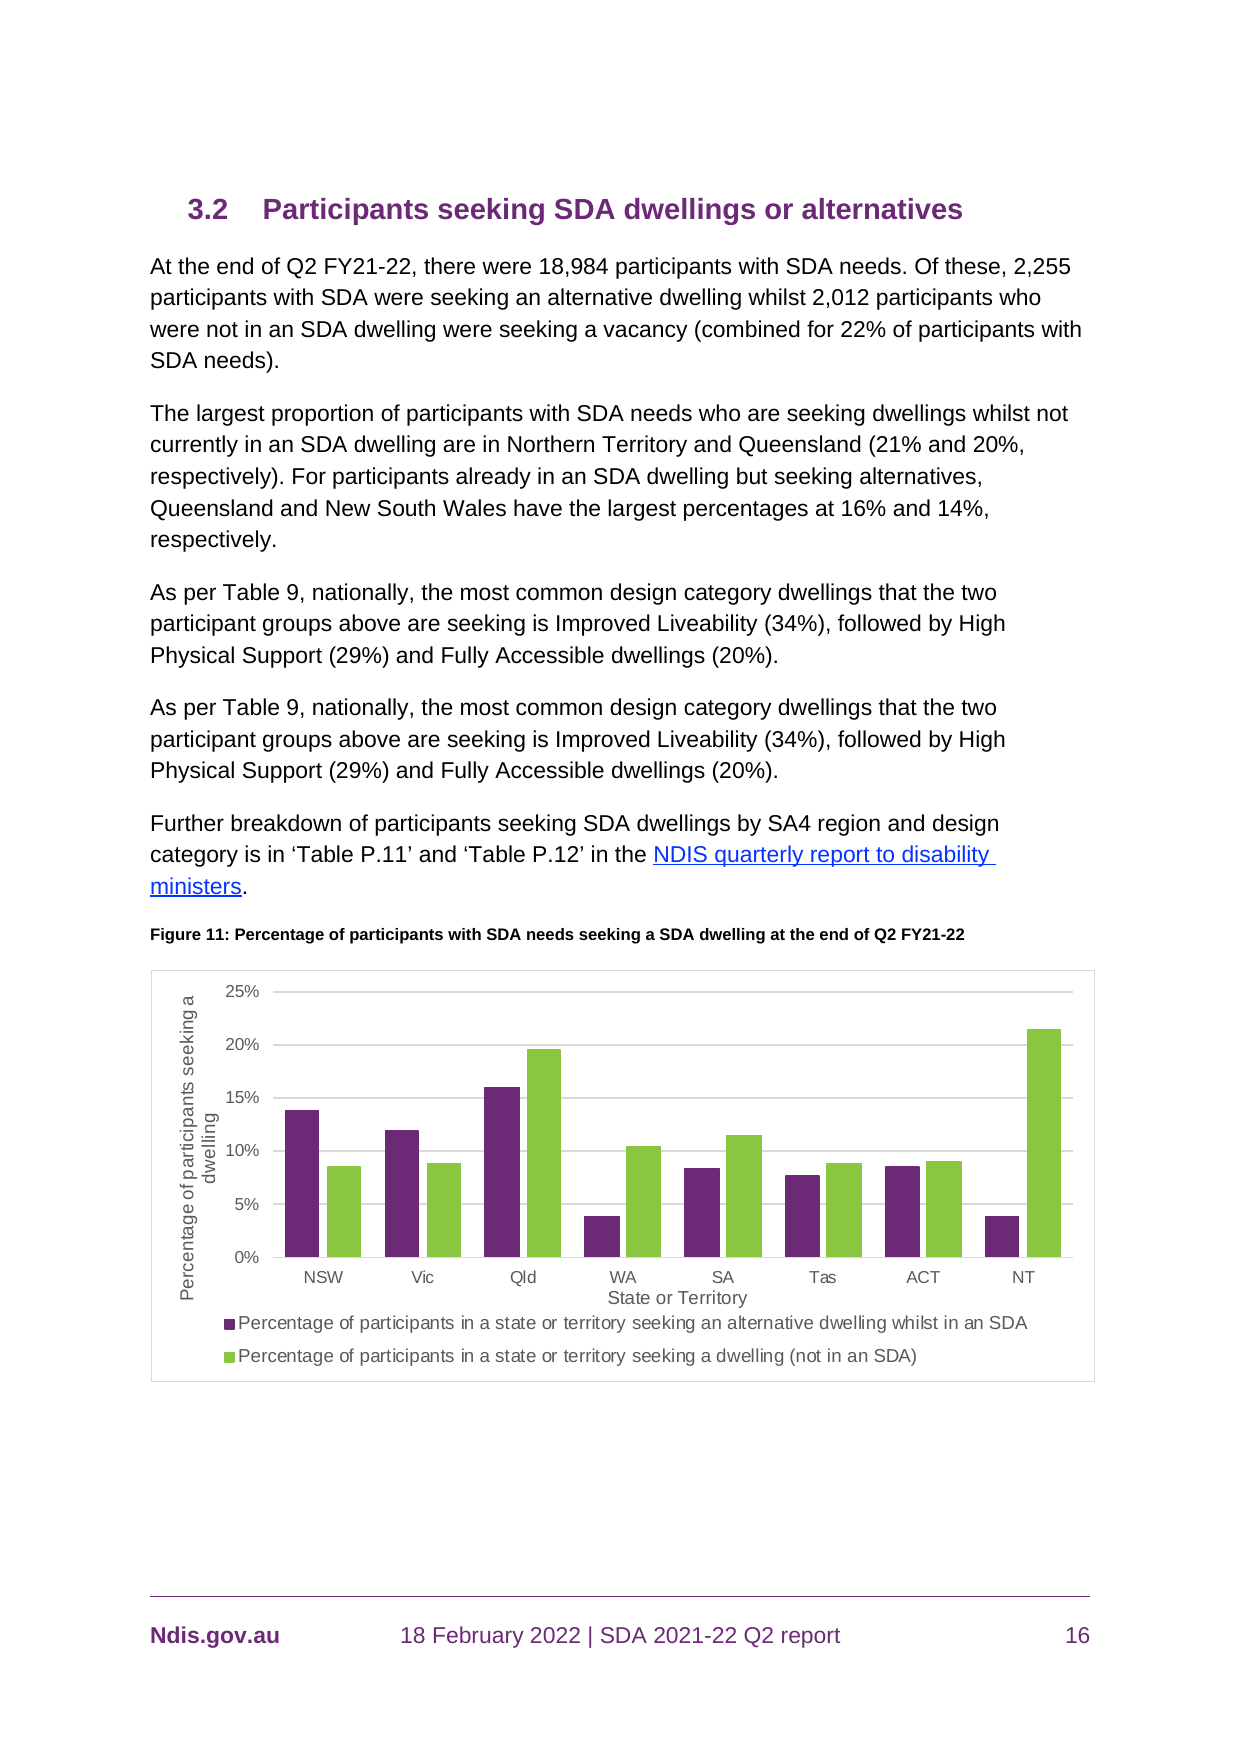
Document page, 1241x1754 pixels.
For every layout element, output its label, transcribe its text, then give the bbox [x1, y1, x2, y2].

text At the end of Q2 FY21-22, there were 18,984 participants with SDA needs. Of these, 2,255 participants with SDA were seeking an alternative dwelling whilst 2,012 participants who were not in an SDA dwelling were seeking a vacancy (combined for 22% of participants with SDA needs). [150, 253, 1090, 374]
text As per Table 9, nationally, the most common design category dwellings that the two participant groups above are seeking is Improved Liveability (34%), followed by High Physical Support (29%) and Fully Accessible dwellings (20%). [150, 694, 1090, 783]
text Figure 11: Percentage of participants with SDA needs seeking a SDA dwelling at the end of Q2 FY21-22 [150, 925, 1090, 944]
text Further breakdown of participants seeking SDA dwellings by SA4 region and design category is in ‘Table P.11’ and ‘Table P.12’ in the NDIS quarterly report to disability ministers. [150, 809, 1090, 899]
text The largest proportion of participants with SDA needs who are seeking dwellings whilst not currently in an SDA dwelling are in Northern Territory and Queensland (21% and 20%, respectively). For participants already in an SDA dwelling but seeking alternatives, Queensland and New South Wales have the largest percentages at 16% and 14%, respectively. [150, 400, 1090, 552]
subtitle Participants seeking SDA dwellings or alternatives [187, 192, 1090, 225]
text As per Table 9, nationally, the most common design category dwellings that the two participant groups above are seeking is Improved Liveability (34%), followed by High Physical Support (29%) and Fully Accessible dwellings (20%). [150, 578, 1090, 668]
